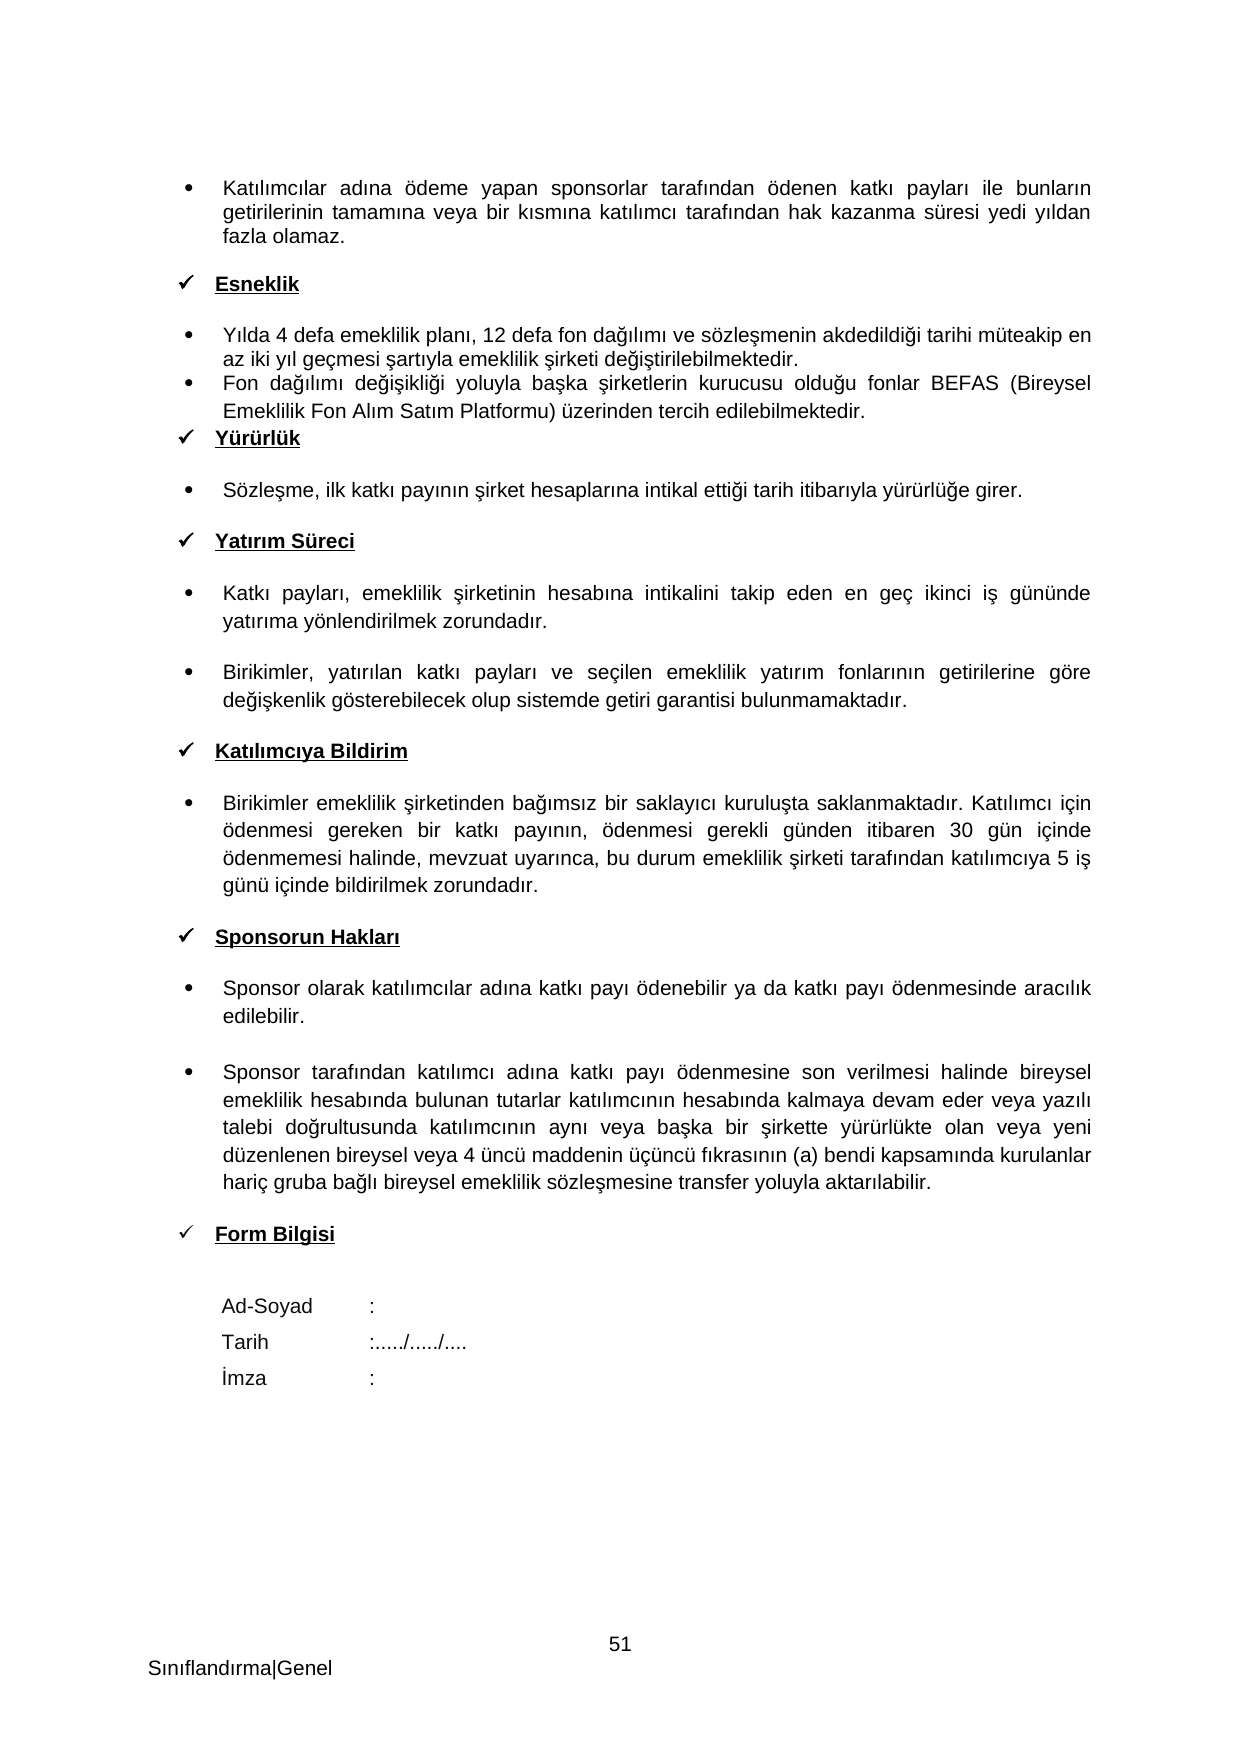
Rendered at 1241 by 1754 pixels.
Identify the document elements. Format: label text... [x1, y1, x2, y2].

list Sponsorun Hakları [177, 925, 1093, 949]
list Katılımcılar adına ödeme yapan sponsorlar tarafından ödenen katkı payları ile bunların getirilerinin tamamına veya bir kısmına katılımcı tarafından hak kazanma süresi yedi yıldan fazla olamaz. [185, 176, 1093, 248]
list Birikimler, yatırılan katkı payları ve seçilen emeklilik yatırım fonlarının getirilerine göre değişkenlik gösterebilecek olup sistemde getiri garantisi bulunmamaktadır. [185, 660, 1093, 712]
list Yatırım Süreci [177, 529, 1093, 553]
list Sponsor olarak katılımcılar adına katkı payı ödenebilir ya da katkı payı ödenmesinde aracılık edilebilir. [185, 976, 1093, 1028]
list Yürürlük [177, 426, 1093, 450]
list Sponsor tarafından katılımcı adına katkı payı ödenmesine son verilmesi halinde bireysel emeklilik hesabında bulunan tutarlar katılımcının hesabında kalmaya devam eder veya yazılı talebi doğrultusunda katılımcının aynı veya başka bir şirkette yürürlükte olan veya yeni düzenlenen bireysel veya 4 üncü maddenin üçüncü fıkrasının (a) bendi kapsamında kurulanlar hariç gruba bağlı bireysel emeklilik sözleşmesine transfer yoluyla aktarılabilir. [185, 1060, 1093, 1194]
list İmza : [221, 1366, 1093, 1389]
list Birikimler emeklilik şirketinden bağımsız bir saklayıcı kuruluşta saklanmaktadır. Katılımcı için ödenmesi gereken bir katkı payının, ödenmesi gerekli günden itibaren 30 gün içinde ödenmemesi halinde, mevzuat uyarınca, bu durum emeklilik şirketi tarafından katılımcıya 5 iş günü içinde bildirilmek zorundadır. [185, 791, 1093, 897]
list Katılımcıya Bildirim [177, 739, 1093, 763]
list Esneklik [177, 272, 1093, 296]
list Ad-Soyad : [221, 1294, 1093, 1318]
list Katkı payları, emeklilik şirketinin hesabına intikalini takip eden en geç ikinci iş gününde yatırıma yönlendirilmek zorundadır. [185, 581, 1093, 632]
list Form Bilgisi [177, 1222, 1093, 1246]
list Fon dağılımı değişikliği yoluyla başka şirketlerin kurucusu olduğu fonlar BEFAS (Bireysel Emeklilik Fon Alım Satım Platformu) üzerinden tercih edilebilmektedir. [185, 371, 1093, 423]
list Yılda 4 defa emeklilik planı, 12 defa fon dağılımı ve sözleşmenin akdedildiği tarihi müteakip en az iki yıl geçmesi şartıyla emeklilik şirketi değiştirilebilmektedir. [185, 323, 1093, 371]
list Sözleşme, ilk katkı payının şirket hesaplarına intikal ettiği tarih itibarıyla yürürlüğe girer. [185, 478, 1093, 502]
list Tarih :...../...../.... [221, 1329, 1093, 1353]
